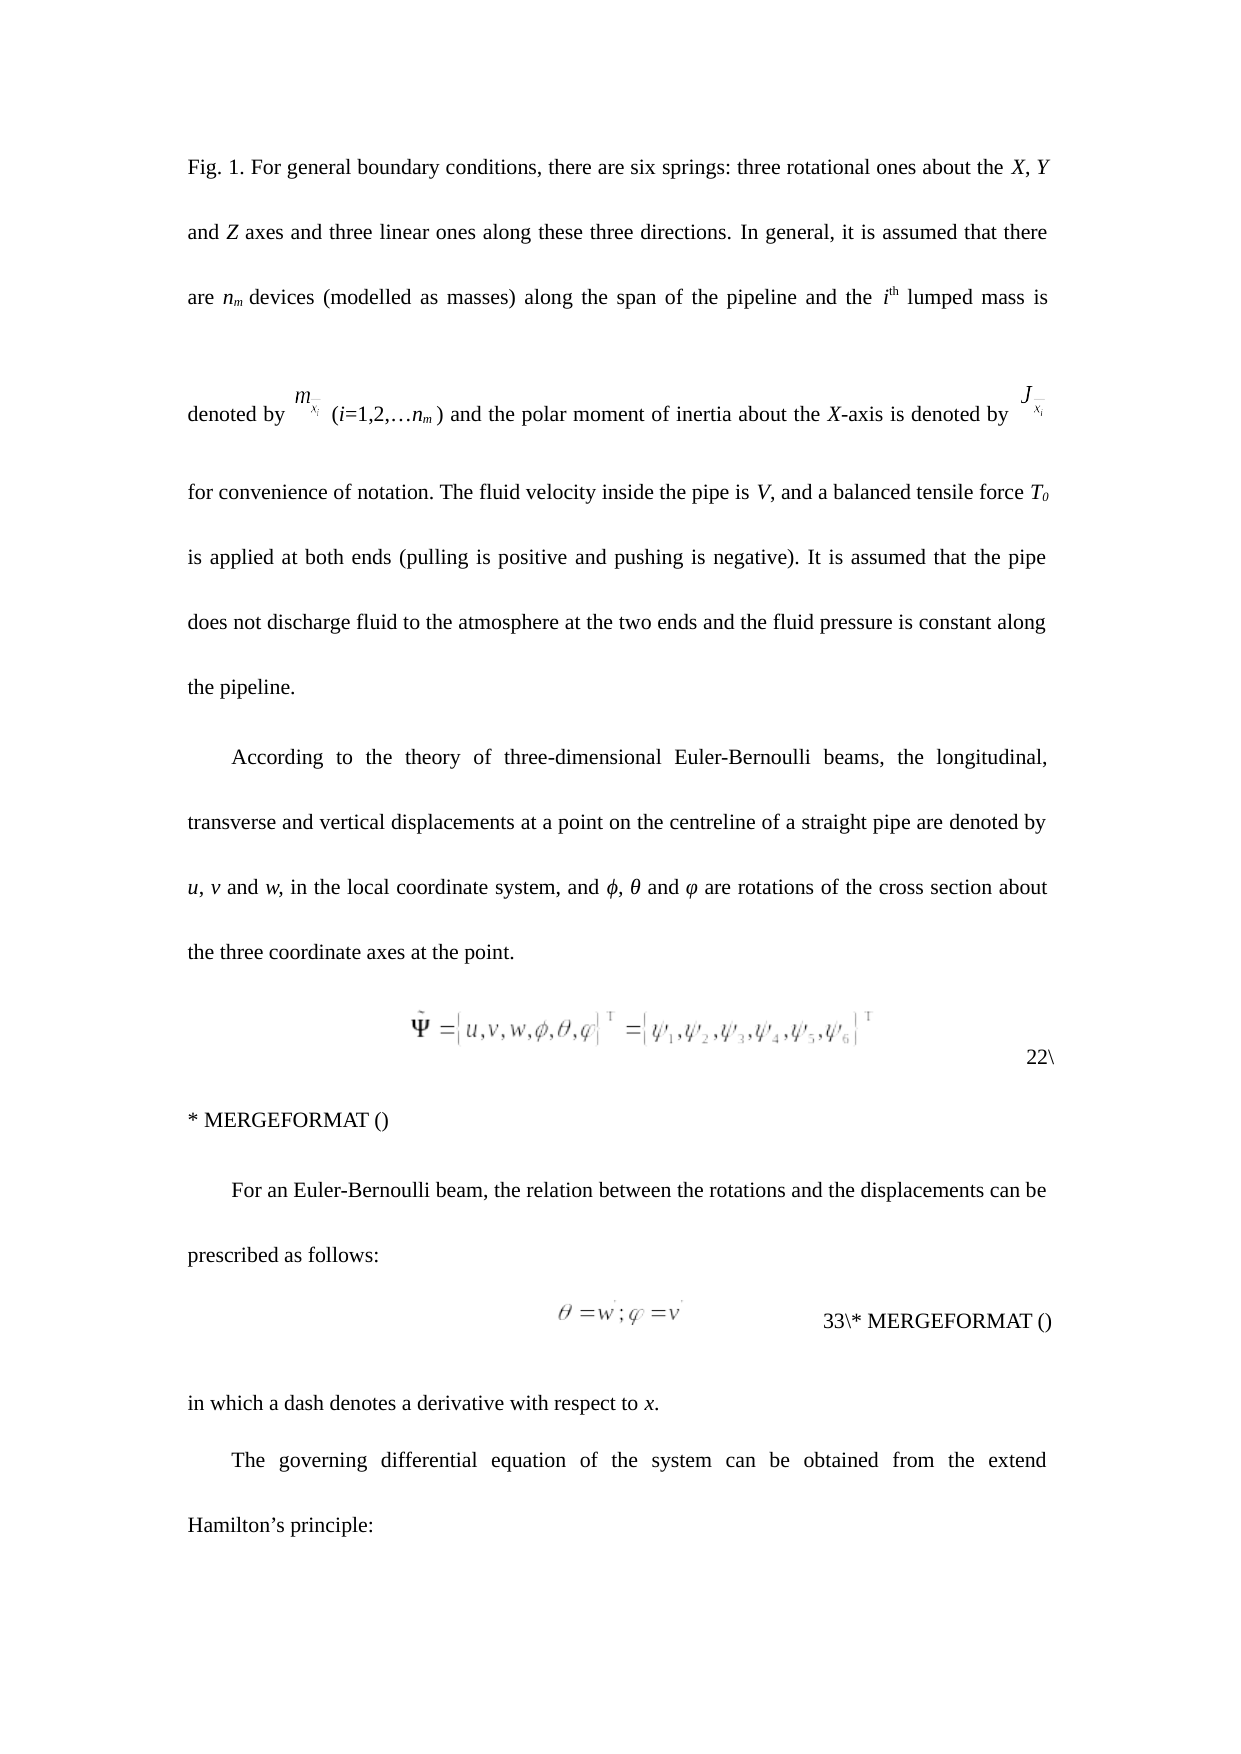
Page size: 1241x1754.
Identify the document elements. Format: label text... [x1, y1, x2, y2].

text For an Euler-Bernoulli beam, the relation between the rotations and the displacements can be prescribed as follows: [187, 1173, 1048, 1271]
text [187, 150, 1048, 702]
text The governing differential equation of the system can be obtained from the extend Hamilton’s principle: [187, 1444, 1048, 1541]
text According to the theory of three-dimensional Euler-Bernoulli beams, the longitudinal, transverse and vertical displacements at a point on the centreline of a straight pipe are denoted by u, v and w, in the local coordinate system, and ϕ, θ and φ are rotations of the cross section about the three coordinate axes at the point. [187, 740, 1048, 968]
text in which a dash denotes a derivative with respect to x. [187, 1386, 1048, 1418]
